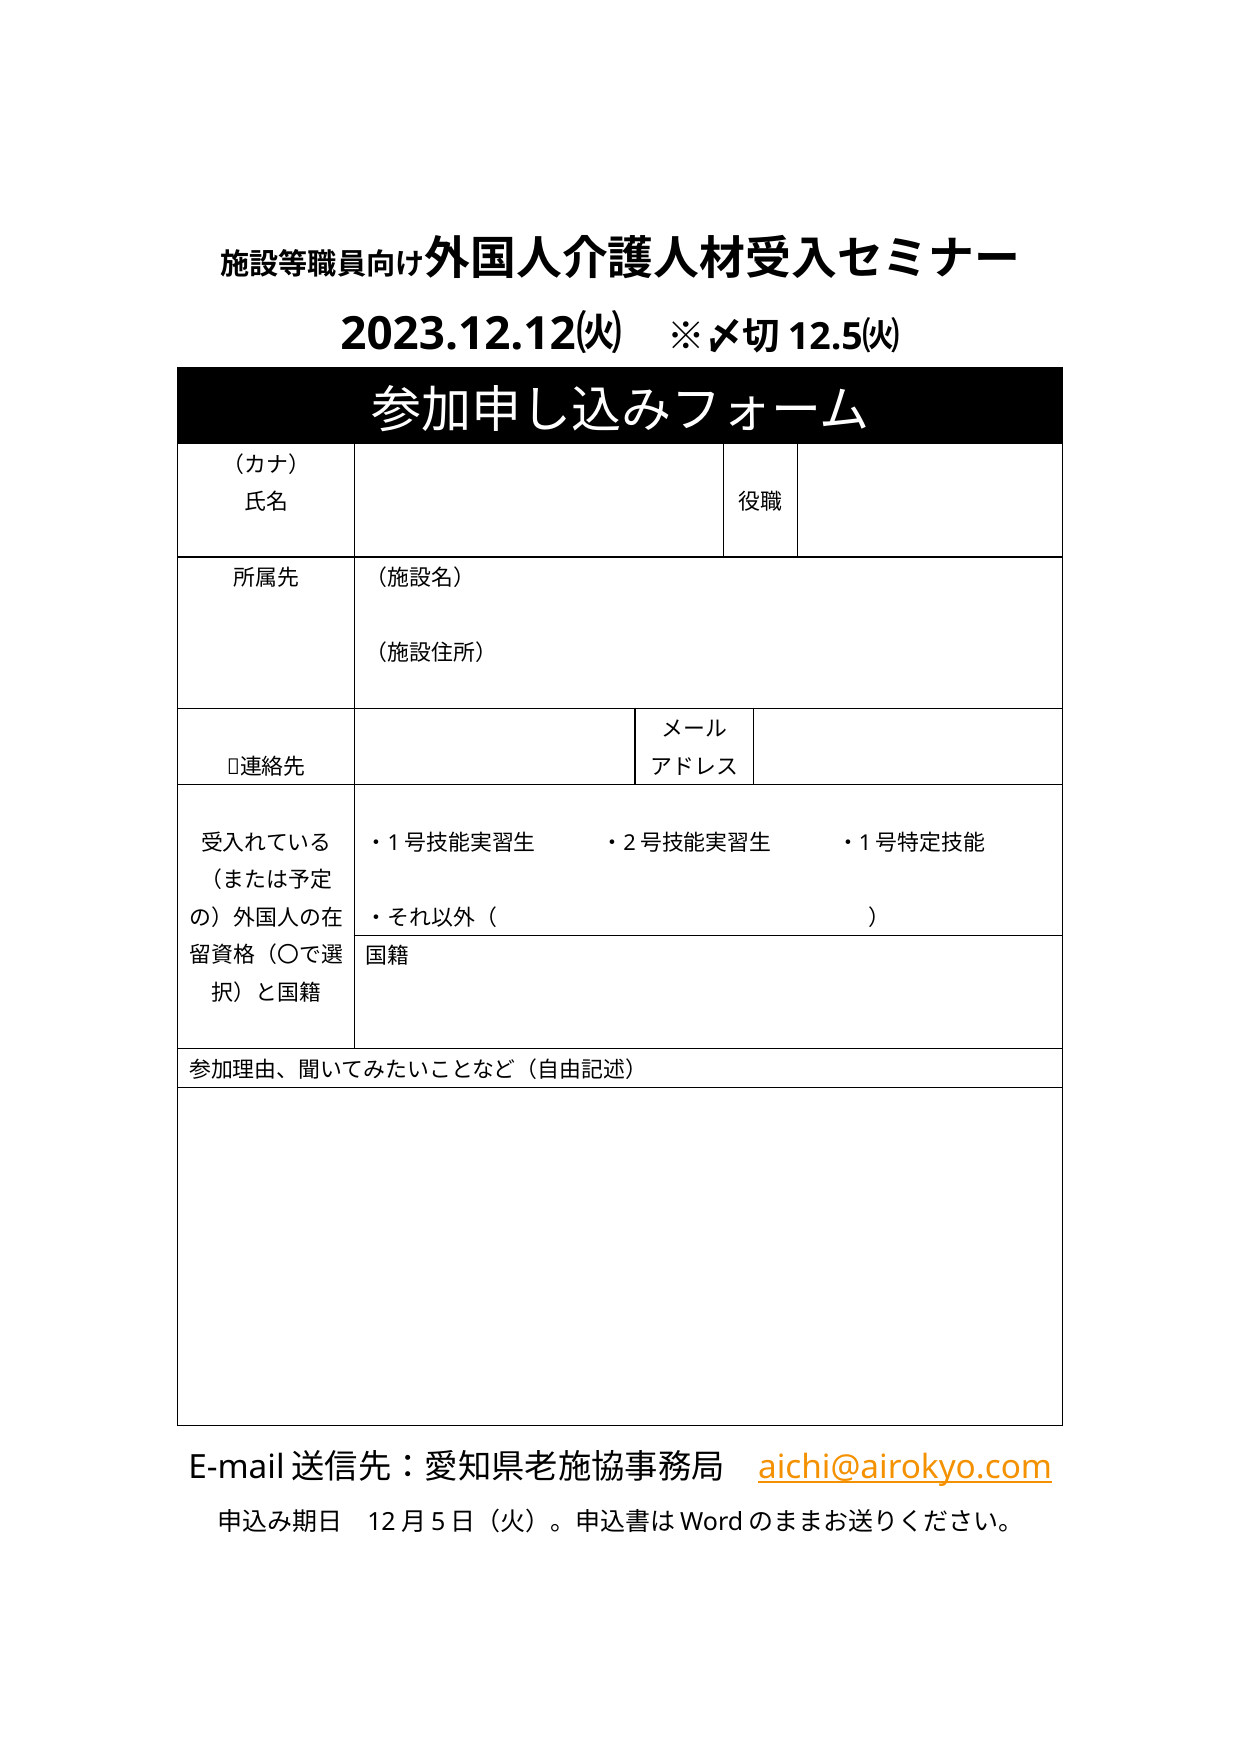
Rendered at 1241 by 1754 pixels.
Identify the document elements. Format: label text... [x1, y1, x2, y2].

table_header 参加申し込みフォーム [178, 368, 1062, 443]
table_cell 所属先 [178, 558, 354, 707]
text E-mail送信先：愛知県老施協事務局 aichi@airokyo.com [177, 1426, 1063, 1501]
table_cell ・1号技能実習生 ・2号技能実習生 ・1号特定技能 ・それ以外（ ） [355, 785, 1062, 934]
table_cell （施設名） （施設住所） [355, 558, 1062, 707]
text 2023.12.12㈫ ※〆切12.5㈫ [177, 292, 1063, 367]
table_cell 受入れている（または予定の）外国人の在留資格（〇で選択）と国籍 [178, 785, 354, 1048]
table_cell 役職 [724, 444, 797, 556]
table_cell （カナ） 氏名 [178, 444, 354, 556]
text 申込み期日 12月5日（火）。申込書はWordのままお送りください。 [177, 1501, 1063, 1539]
table_cell 国籍 [355, 936, 1062, 1048]
text 施設等職員向け外国人介護人材受入セミナー [177, 217, 1063, 292]
table_cell メール アドレス [636, 709, 753, 783]
table_cell 連絡先 [178, 709, 354, 783]
table_cell [798, 444, 1062, 556]
table_cell [754, 709, 1062, 783]
table_cell 参加理由、聞いてみたいことなど（自由記述） [178, 1049, 1062, 1087]
table_cell [355, 709, 634, 783]
table_cell [178, 1088, 1062, 1425]
table_cell [355, 444, 723, 556]
